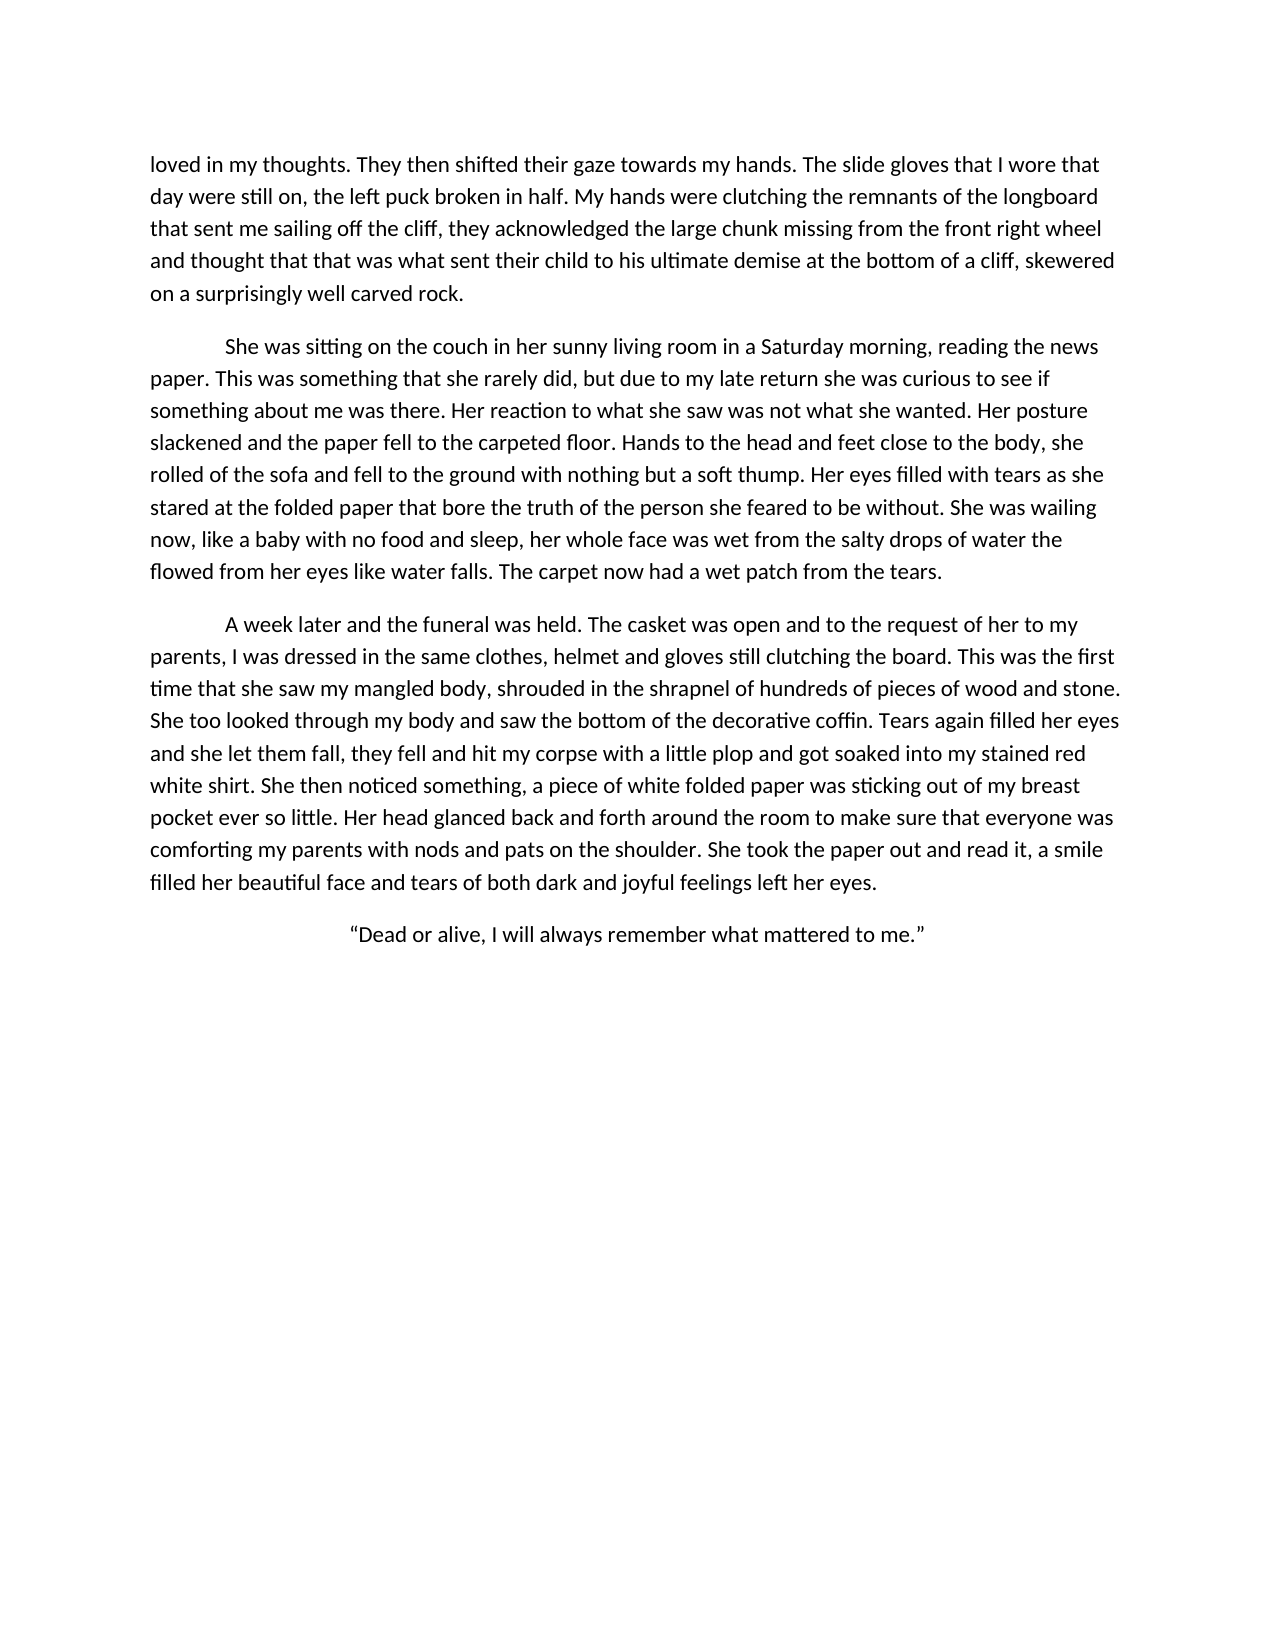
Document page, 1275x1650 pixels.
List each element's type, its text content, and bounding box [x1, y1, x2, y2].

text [150, 150, 1125, 307]
text A week later and the funeral was held. The casket was open and to the request of her to my parents, I was dressed in the same clothes, helmet and gloves still clutching the board. This was the first time that she saw my mangled body, shrouded in the shrapnel of hundreds of pieces of wood and stone. She too looked through my body and saw the bottom of the decorative coffin. Tears again filled her eyes and she let them fall, they fell and hit my corpse with a little plop and got soaked into my stained red white shirt. She then noticed something, a piece of white folded paper was sticking out of my breast pocket ever so little. Her head glanced back and forth around the room to make sure that everyone was comforting my parents with nods and pats on the shoulder. She took the paper out and read it, a smile filled her beautiful face and tears of both dark and joyful feelings left her eyes. [150, 610, 1125, 896]
text She was sitting on the couch in her sunny living room in a Saturday morning, reading the news paper. This was something that she rarely did, but due to my late return she was curious to see if something about me was there. Her reaction to what she saw was not what she wanted. Her posture slackened and the paper fell to the carpeted floor. Hands to the head and feet close to the body, she rolled of the sofa and fell to the ground with nothing but a soft thump. Her eyes filled with tears as she stared at the folded paper that bore the truth of the person she feared to be without. She was wailing now, like a baby with no food and sleep, her whole face was wet from the salty drops of water the flowed from her eyes like water falls. The carpet now had a wet patch from the tears. [150, 332, 1125, 585]
text “Dead or alive, I will always remember what mattered to me.” [150, 921, 1125, 949]
